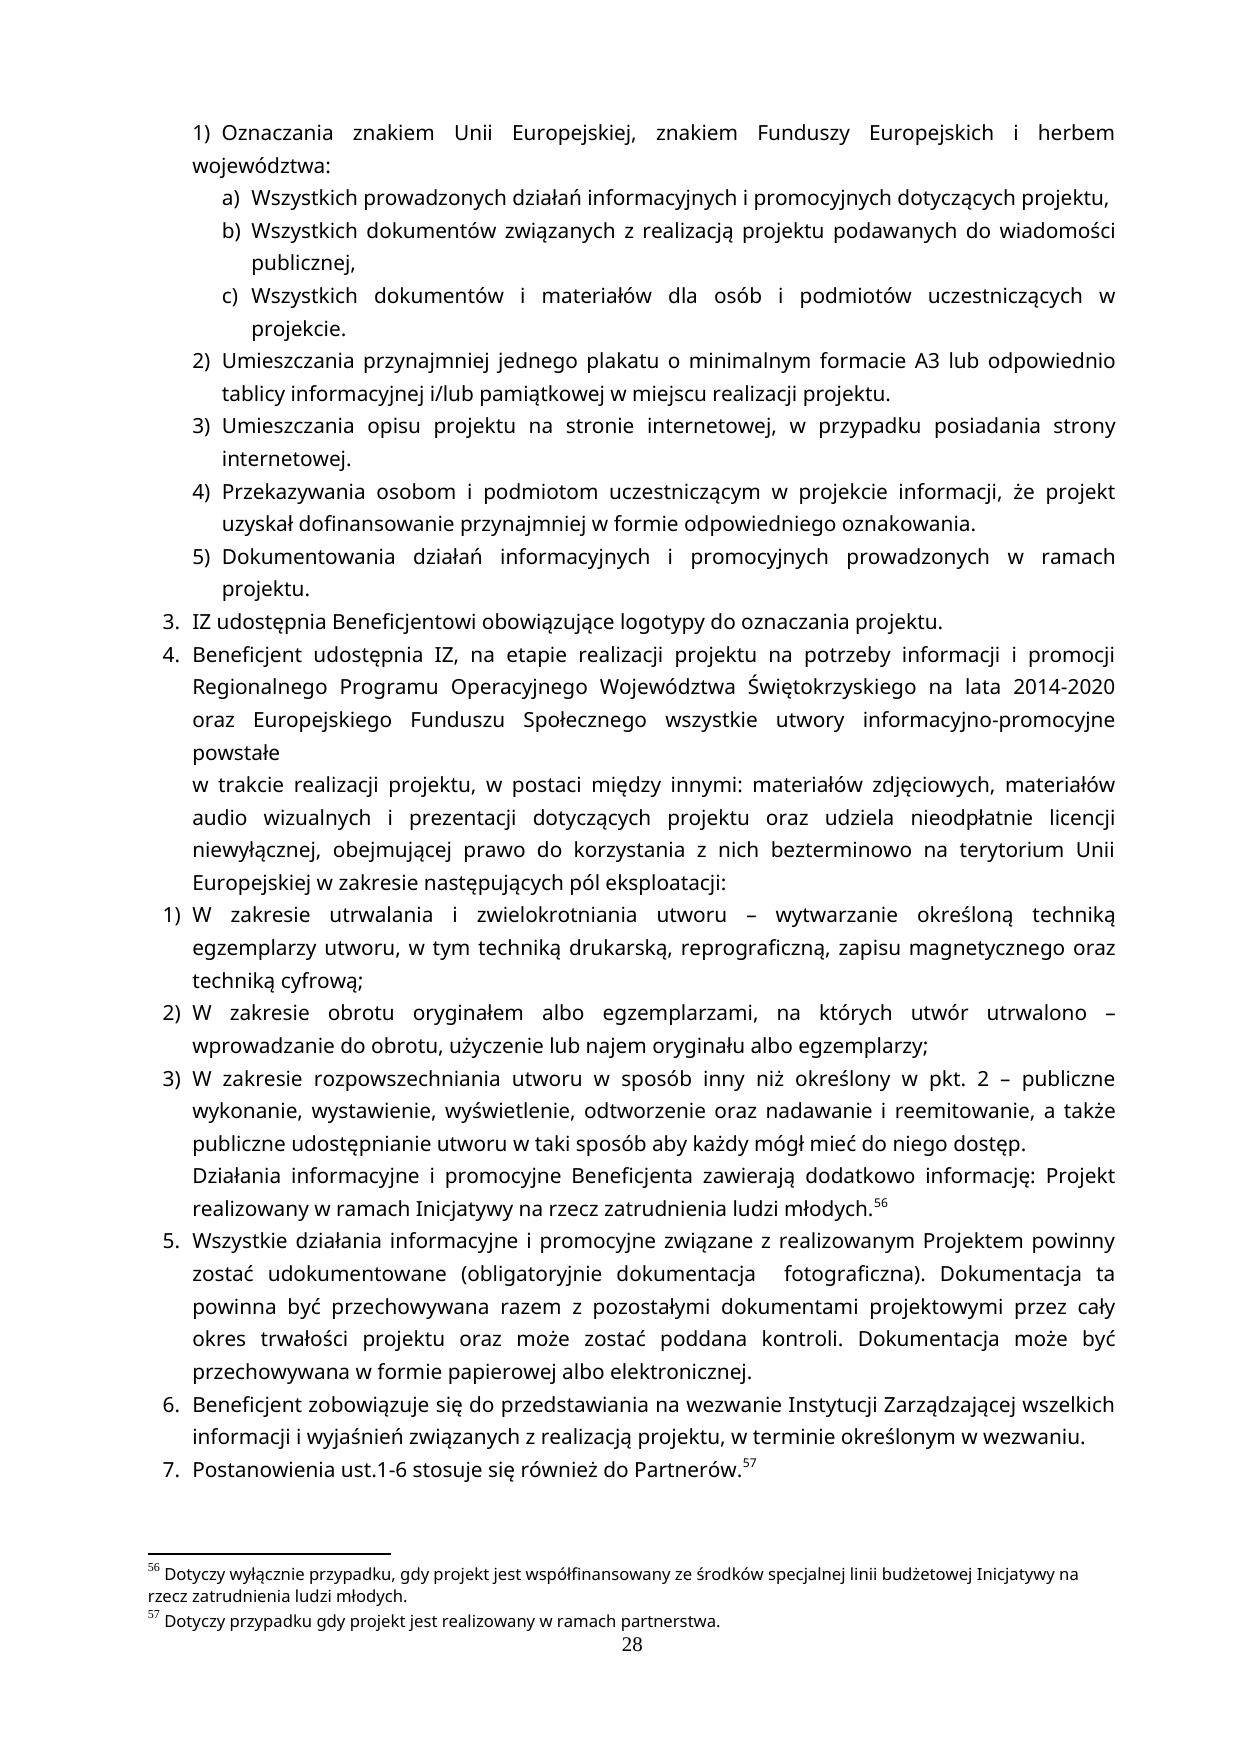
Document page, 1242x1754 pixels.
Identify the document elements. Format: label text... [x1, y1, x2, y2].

list b) Wszystkich dokumentów związanych z realizacją projektu podawanych do wiadomości publicznej, [222, 216, 1116, 277]
list c) Wszystkich dokumentów i materiałów dla osób i podmiotów uczestniczących w projekcie. [222, 281, 1116, 342]
list 1) W zakresie utrwalania i zwielokrotniania utworu – wytwarzanie określoną techniką egzemplarzy utworu, w tym techniką drukarską, reprograficzną, zapisu magnetycznego oraz techniką cyfrową; [162, 901, 1116, 994]
list a) Wszystkich prowadzonych działań informacyjnych i promocyjnych dotyczących projektu, [222, 183, 1116, 212]
list 4) Przekazywania osobom i podmiotom uczestniczącym w projekcie informacji, że projekt uzyskał dofinansowanie przynajmniej w formie odpowiedniego oznakowania. [192, 477, 1116, 538]
list 4. Beneficjent udostępnia IZ, na etapie realizacji projektu na potrzeby informacji i promocji Regionalnego Programu Operacyjnego Województwa Świętokrzyskiego na lata 2014-2020 oraz Europejskiego Funduszu Społecznego wszystkie utwory informacyjno-promocyjne powstałe w trakcie realizacji projektu, w postaci między innymi: materiałów zdjęciowych, materiałów audio wizualnych i prezentacji dotyczących projektu oraz udziela nieodpłatnie licencji niewyłącznej, obejmującej prawo do korzystania z nich bezterminowo na terytorium Unii Europejskiej w zakresie następujących pól eksploatacji: [162, 640, 1116, 896]
list Działania informacyjne i promocyjne Beneficjenta zawierają dodatkowo informację: Projekt realizowany w ramach Inicjatywy na rzecz zatrudnienia ludzi młodych. [192, 1161, 1116, 1222]
list 5) Dokumentowania działań informacyjnych i promocyjnych prowadzonych w ramach projektu. [192, 542, 1116, 603]
list 2) Umieszczania przynajmniej jednego plakatu o minimalnym formacie A3 lub odpowiednio tablicy informacyjnej i/lub pamiątkowej w miejscu realizacji projektu. [192, 346, 1116, 407]
list 1) Oznaczania znakiem Unii Europejskiej, znakiem Funduszy Europejskich i herbem województwa: [192, 118, 1116, 179]
list 7. Postanowienia ust.1-6 stosuje się również do Partnerów. [162, 1455, 1116, 1483]
list 2) W zakresie obrotu oryginałem albo egzemplarzami, na których utwór utrwalono – wprowadzanie do obrotu, użyczenie lub najem oryginału albo egzemplarzy; [162, 998, 1116, 1059]
list 6. Beneficjent zobowiązuje się do przedstawiania na wezwanie Instytucji Zarządzającej wszelkich informacji i wyjaśnień związanych z realizacją projektu, w terminie określonym w wezwaniu. [162, 1390, 1116, 1451]
list 3) W zakresie rozpowszechniania utworu w sposób inny niż określony w pkt. 2 – publiczne wykonanie, wystawienie, wyświetlenie, odtworzenie oraz nadawanie i reemitowanie, a także publiczne udostępnianie utworu w taki sposób aby każdy mógł mieć do niego dostęp. [162, 1064, 1116, 1157]
list 3) Umieszczania opisu projektu na stronie internetowej, w przypadku posiadania strony internetowej. [192, 412, 1116, 473]
list 3. IZ udostępnia Beneficjentowi obowiązujące logotypy do oznaczania projektu. [162, 607, 1116, 636]
list 5. Wszystkie działania informacyjne i promocyjne związane z realizowanym Projektem powinny zostać udokumentowane (obligatoryjnie dokumentacja fotograficzna). Dokumentacja ta powinna być przechowywana razem z pozostałymi dokumentami projektowymi przez cały okres trwałości projektu oraz może zostać poddana kontroli. Dokumentacja może być przechowywana w formie papierowej albo elektronicznej. [162, 1227, 1116, 1386]
